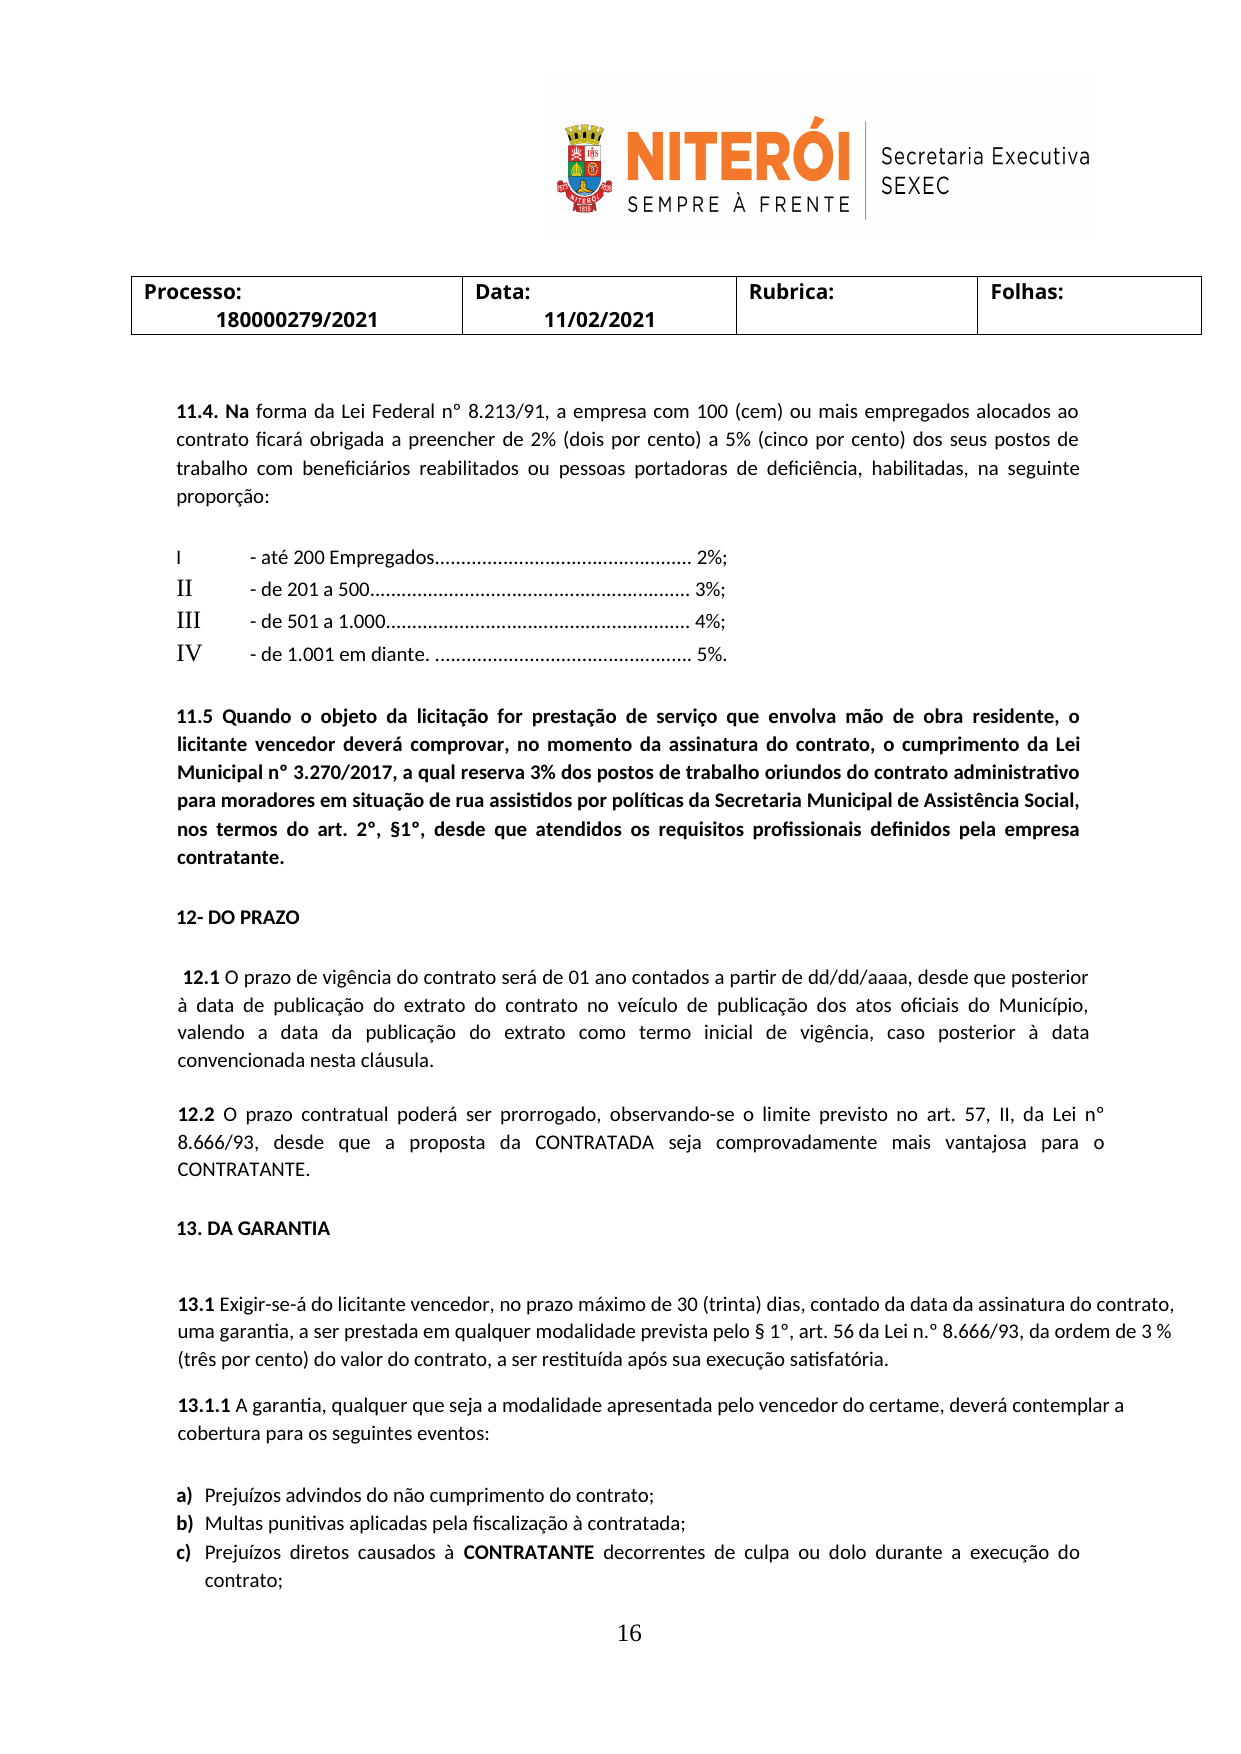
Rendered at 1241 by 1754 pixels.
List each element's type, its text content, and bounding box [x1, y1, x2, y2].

picture [543, 73, 1096, 241]
text 13.1 Exigir-se-á do licitante vencedor, no prazo máximo de 30 (trinta) dias, contado da data da assinatura do contrato, uma garantia, a ser prestada em qualquer modalidade prevista pelo § 1º, art. 56 da Lei n.º 8.666/93, da ordem de 3 % (três por cento) do valor do contrato, a ser restituída após sua execução satisfatória. [177, 1291, 1181, 1371]
list - de 201 a 500............................................................. 3%; [176, 573, 964, 602]
text 12.1 O prazo de vigência do contrato será de 01 ano contados a partir de dd/dd/aaaa, desde que posterior à data de publicação do extrato do contrato no veículo de publicação dos atos oficiais do Município, valendo a data da publicação do extrato como termo inicial de vigência, caso posterior à data convencionada nesta cláusula. [177, 964, 1091, 1072]
text 13.1.1 A garantia, qualquer que seja a modalidade apresentada pelo vencedor do certame, deverá contemplar a cobertura para os seguintes eventos: [177, 1393, 1181, 1445]
list Multas punitivas aplicadas pela fiscalização à contratada; [176, 1510, 1081, 1536]
text I - até 200 Empregados................................................. 2%; [176, 544, 1081, 570]
list Prejuízos advindos do não cumprimento do contrato; [176, 1482, 1081, 1507]
list Prejuízos diretos causados à CONTRATANTE decorrentes de culpa ou dolo durante a execução do contrato; [176, 1539, 1081, 1593]
text 12.2 O prazo contratual poderá ser prorrogado, observando-se o limite previsto no art. 57, II, da Lei nº 8.666/93, desde que a proposta da CONTRATADA seja comprovadamente mais vantajosa para o CONTRATANTE. [177, 1102, 1106, 1182]
text 11.4. Na forma da Lei Federal nº 8.213/91, a empresa com 100 (cem) ou mais empregados alocados ao contrato ficará obrigada a preencher de 2% (dois por cento) a 5% (cinco por cento) dos seus postos de trabalho com beneficiários reabilitados ou pessoas portadoras de deficiência, habilitadas, na seguinte proporção: [176, 398, 1081, 508]
subtitle 13. DA GARANTIA [176, 1215, 1082, 1240]
text 11.5 Quando o objeto da licitação for prestação de serviço que envolva mão de obra residente, o licitante vencedor deverá comprovar, no momento da assinatura do contrato, o cumprimento da Lei Municipal nº 3.270/2017, a qual reserva 3% dos postos de trabalho oriundos do contrato administrativo para moradores em situação de rua assistidos por políticas da Secretaria Municipal de Assistência Social, nos termos do art. 2º, §1º, desde que atendidos os requisitos profissionais definidos pela empresa contratante. [176, 703, 1082, 869]
list - de 1.001 em diante. ................................................. 5%. [176, 638, 964, 667]
list - de 501 a 1.000.......................................................... 4%; [176, 606, 964, 634]
subtitle 12- DO PRAZO [176, 904, 1082, 930]
